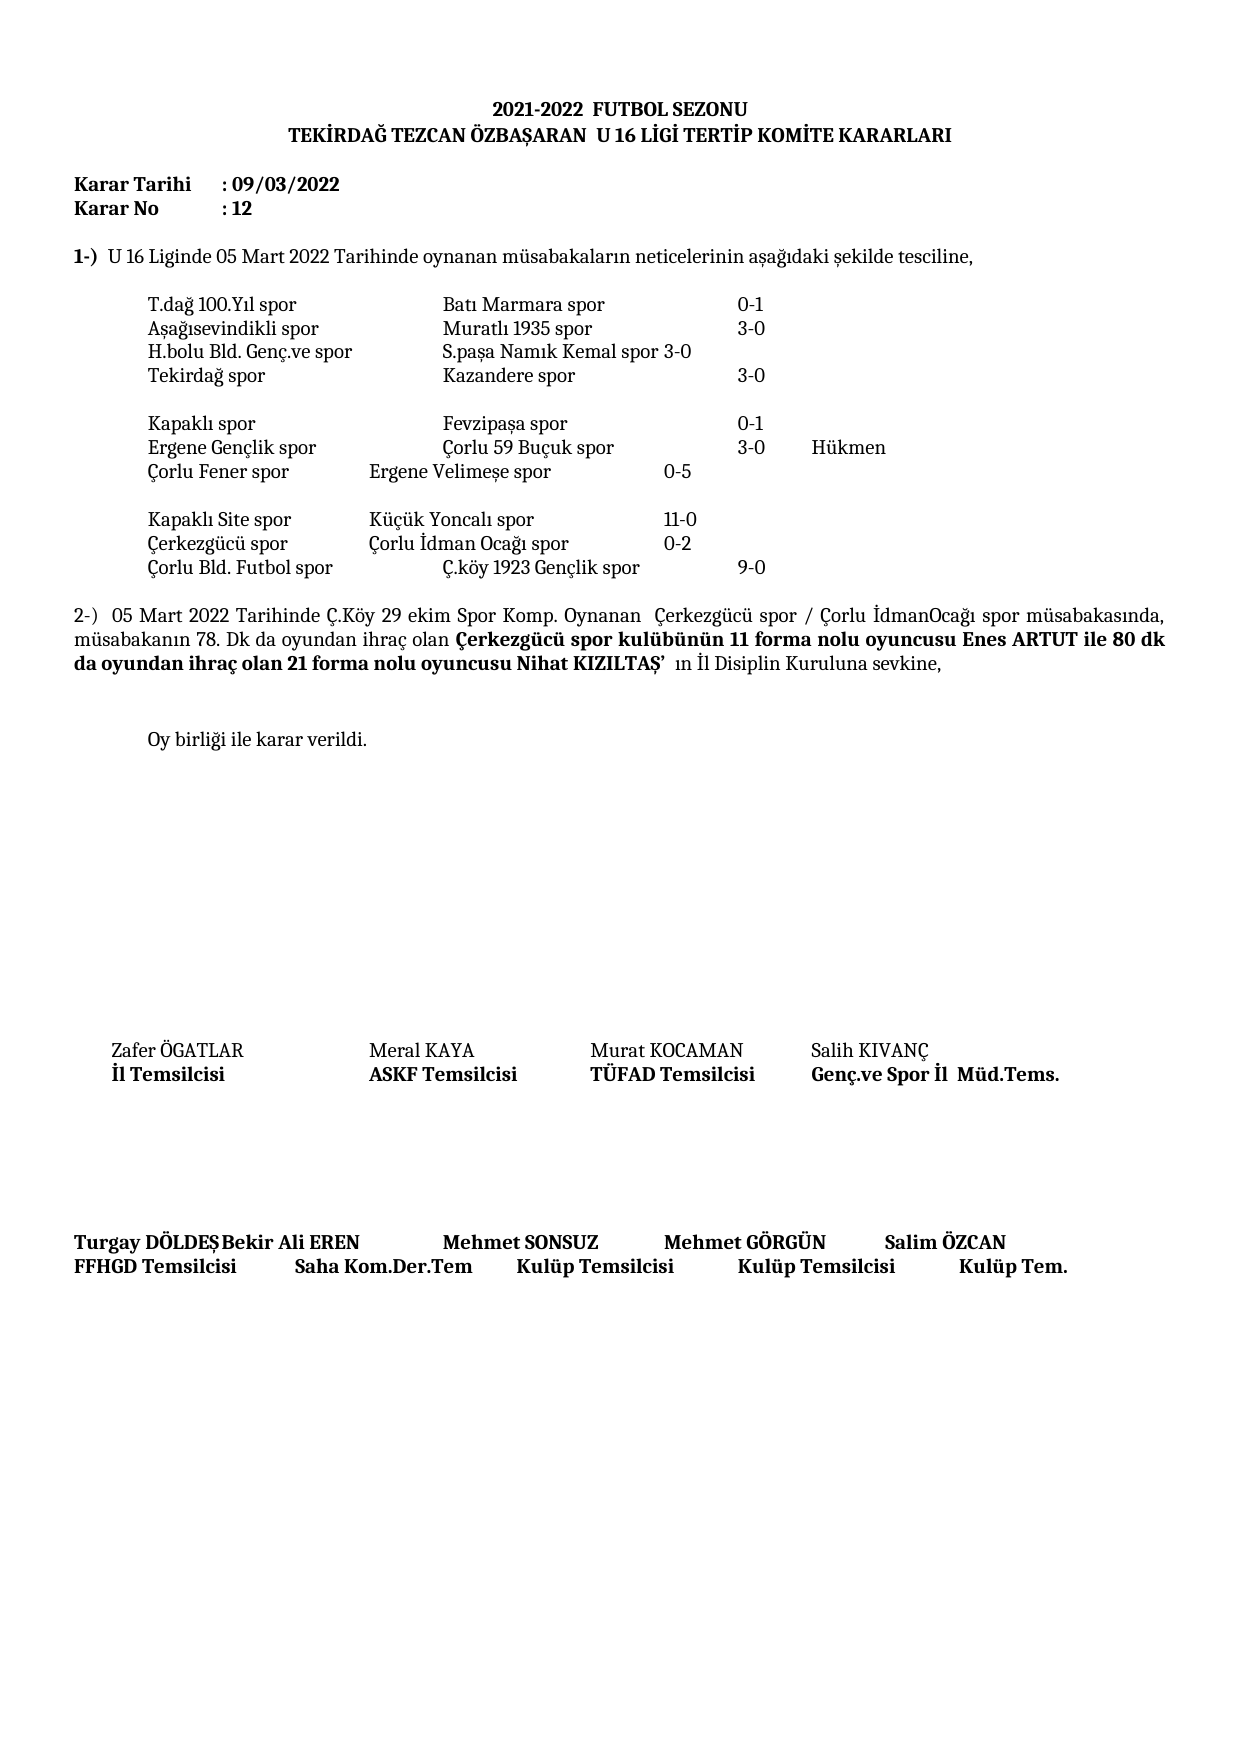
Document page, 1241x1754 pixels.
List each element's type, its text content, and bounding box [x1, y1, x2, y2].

text 2021-2022 FUTBOL SEZONU [74, 98, 1167, 122]
text H.bolu Bld. Genç.ve spor S.paşa Namık Kemal spor 3-0 [74, 340, 1167, 364]
text Kapaklı spor Fevzipaşa spor 0-1 [74, 412, 1167, 436]
text Çorlu Fener spor Ergene Velimeşe spor 0-5 [74, 460, 1167, 484]
text Ergene Gençlik spor Çorlu 59 Buçuk spor 3-0 Hükmen [74, 436, 1167, 460]
text 1-) U 16 Liginde 05 Mart 2022 Tarihinde oynanan müsabakaların neticelerinin aşağıdaki şekilde tesciline, [74, 244, 1167, 268]
text Aşağısevindikli spor Muratlı 1935 spor 3-0 [74, 316, 1167, 340]
text 2-) 05 Mart 2022 Tarihinde Ç.Köy 29 ekim Spor Komp. Oynanan Çerkezgücü spor / Çorlu İdmanOcağı spor müsabakasında, müsabakanın 78. Dk da oyundan ihraç olan Çerkezgücü spor kulübünün 11 forma nolu oyuncusu Enes ARTUT ile 80 dk da oyundan ihraç olan 21 forma nolu oyuncusu Nihat KIZILTAŞ’ ın İl Disiplin Kuruluna sevkine, [74, 604, 1167, 676]
text İl Temsilcisi ASKF Temsilcisi TÜFAD Temsilcisi Genç.ve Spor İl Müd.Tems. [74, 1063, 1167, 1087]
text Karar No : 12 [74, 196, 1167, 220]
text FFHGD Temsilcisi Saha Kom.Der.Tem Kulüp Temsilcisi Kulüp Temsilcisi Kulüp Tem. [74, 1255, 1167, 1279]
text Çorlu Bld. Futbol spor Ç.köy 1923 Gençlik spor 9-0 [74, 556, 1167, 580]
text T.dağ 100.Yıl spor Batı Marmara spor 0-1 [74, 292, 1167, 316]
text Tekirdağ spor Kazandere spor 3-0 [74, 364, 1167, 388]
text Oy birliği ile karar verildi. [74, 728, 1167, 752]
text Turgay DÖLDEŞ Bekir Ali EREN Mehmet SONSUZ Mehmet GÖRGÜN Salim ÖZCAN [74, 1231, 1167, 1255]
text Çerkezgücü spor Çorlu İdman Ocağı spor 0-2 [74, 532, 1167, 556]
text Karar Tarihi : 09/03/2022 [74, 172, 1167, 196]
text Zafer ÖGATLAR Meral KAYA Murat KOCAMAN Salih KIVANÇ [74, 1039, 1167, 1063]
text Kapaklı Site spor Küçük Yoncalı spor 11-0 [74, 508, 1167, 532]
text TEKİRDAĞ TEZCAN ÖZBAŞARAN U 16 LİGİ TERTİP KOMİTE KARARLARI [74, 123, 1167, 147]
